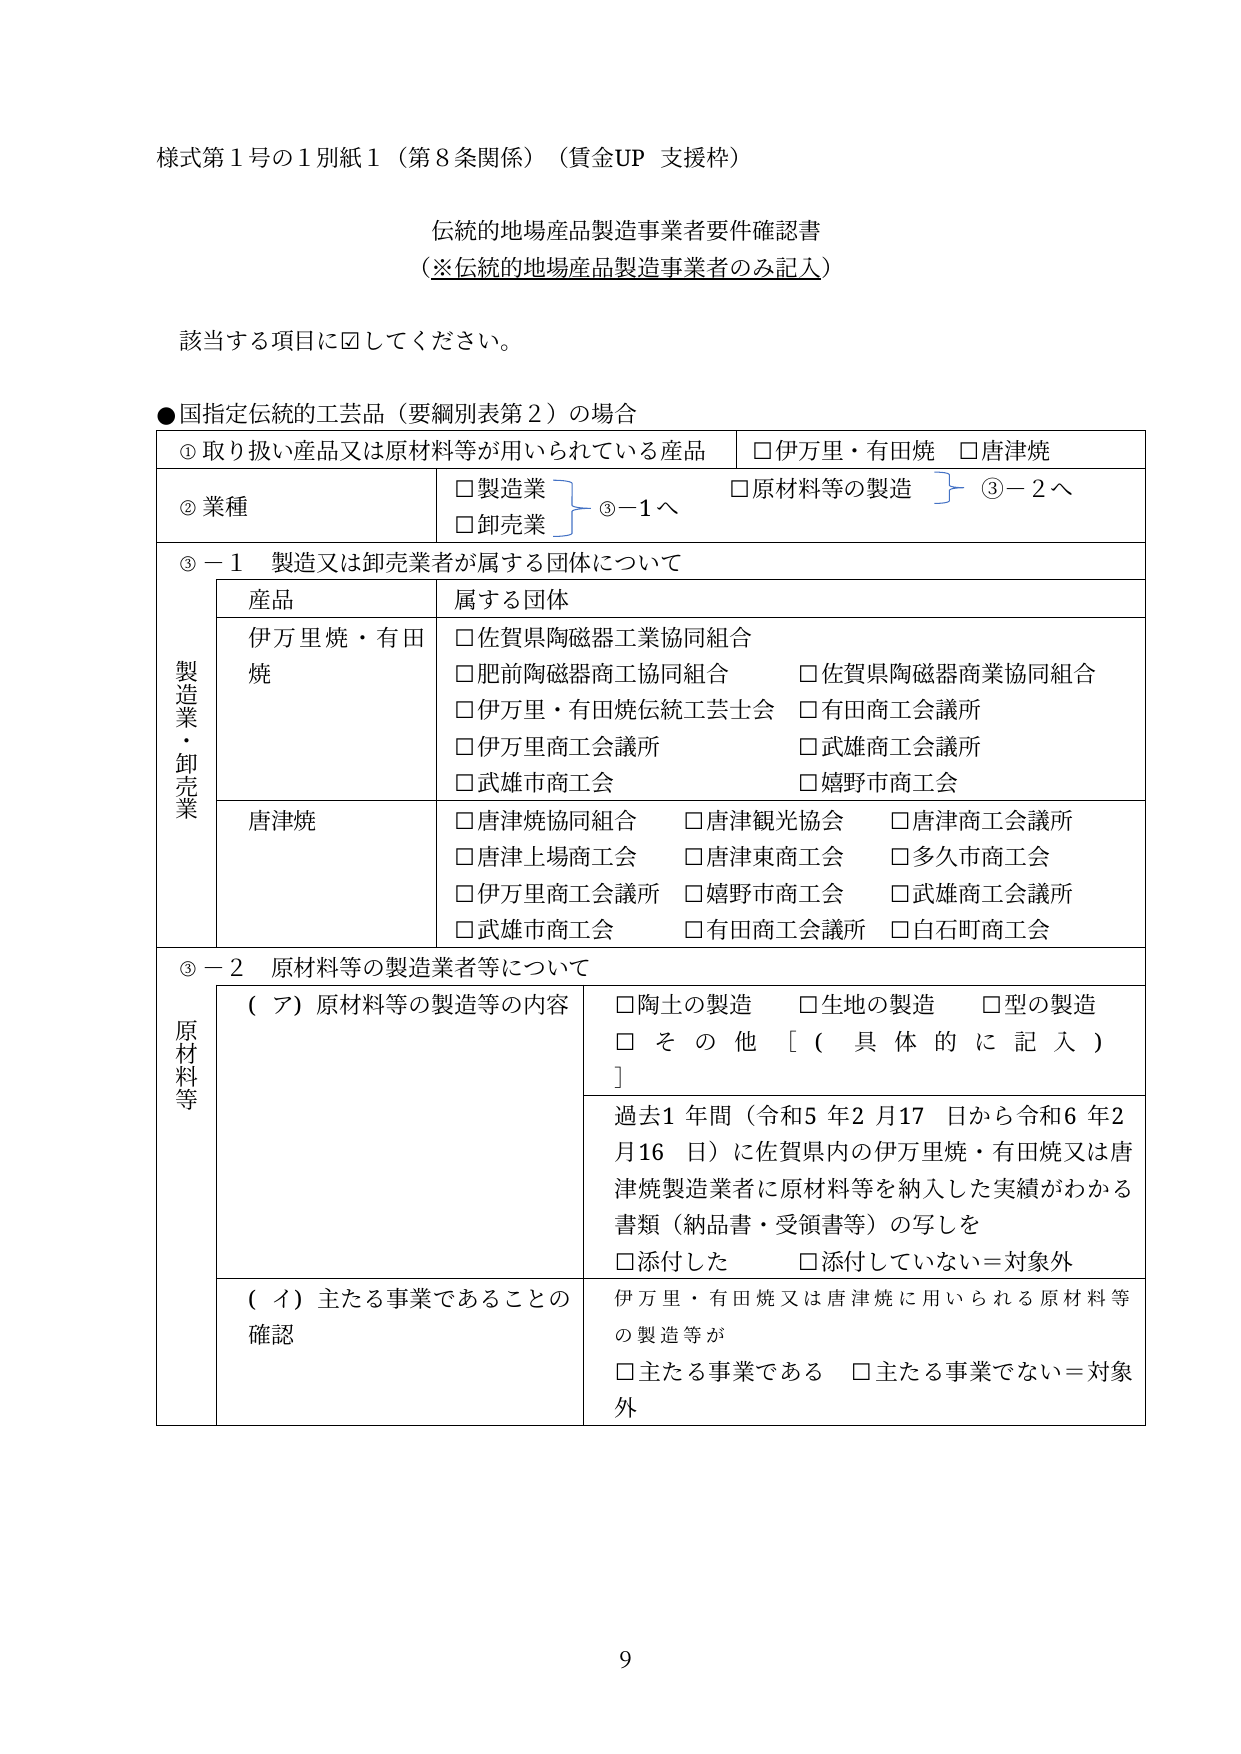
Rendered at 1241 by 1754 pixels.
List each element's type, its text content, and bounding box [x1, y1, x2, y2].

table_cell 伊万里焼・有田焼 [217, 618, 436, 800]
text 該当する項目に☑してください。 [156, 321, 1096, 357]
table_cell 属する団体 [437, 580, 1145, 617]
text 伝統的地場産品製造事業者要件確認書 [156, 212, 1096, 248]
text ●国指定伝統的工芸品（要綱別表第２）の場合 [156, 394, 1096, 430]
table_cell 陶土の製造 生地の製造 型の製造 その他［(具体的に記入) ］ [584, 986, 1145, 1095]
table_cell ③－２ 原材料等の製造業者等について [157, 948, 1145, 984]
table_header 伊万里・有田焼 唐津焼 [737, 431, 1145, 468]
table_cell 唐津焼協同組合 唐津観光協会 唐津商工会議所 唐津上場商工会 唐津東商工会 多久市商工会 伊万里商工会議所 嬉野市商工会 武雄商工会議所 武雄市商工会 有田商工会議所 白石町商工会 [437, 801, 1145, 947]
table_cell 製造業 原材料等の製造 ③－２へ 卸売業 [437, 469, 1145, 542]
text （※伝統的地場産品製造事業者のみ記入） [156, 248, 1096, 284]
table_cell 過去1年間（令和5年2月17日から令和6年2月16日）に佐賀県内の伊万里焼・有田焼又は唐津焼製造業者に原材料等を納入した実績がわかる書類（納品書・受領書等）の写しを 添付した 添付していない＝対象外 [584, 1096, 1145, 1278]
table_cell 製造業・卸売業 [157, 579, 216, 947]
table_cell 原材料等 [157, 985, 216, 1425]
table_cell (ア)原材料等の製造等の内容 [217, 986, 583, 1278]
table_cell ③－１ 製造又は卸売業者が属する団体について [157, 543, 1145, 579]
table_cell 伊万里・有田焼又は唐津焼に用いられる原材料等の製造等が 主たる事業である 主たる事業でない＝対象外 [584, 1279, 1145, 1425]
table_cell 唐津焼 [217, 801, 436, 947]
table_header ①取り扱い産品又は原材料等が用いられている産品 [157, 431, 736, 468]
table_cell 産品 [217, 580, 436, 617]
table_cell ②業種 [157, 469, 436, 542]
table_cell 佐賀県陶磁器工業協同組合 肥前陶磁器商工協同組合 佐賀県陶磁器商業協同組合 伊万里・有田焼伝統工芸士会 有田商工会議所 伊万里商工会議所 武雄商工会議所 武雄市商工会 嬉野市商工会 [437, 618, 1145, 800]
table_cell (イ)主たる事業であることの確認 [217, 1279, 583, 1425]
text 様式第１号の１別紙１（第８条関係）（賃金UP支援枠） [156, 139, 1096, 175]
